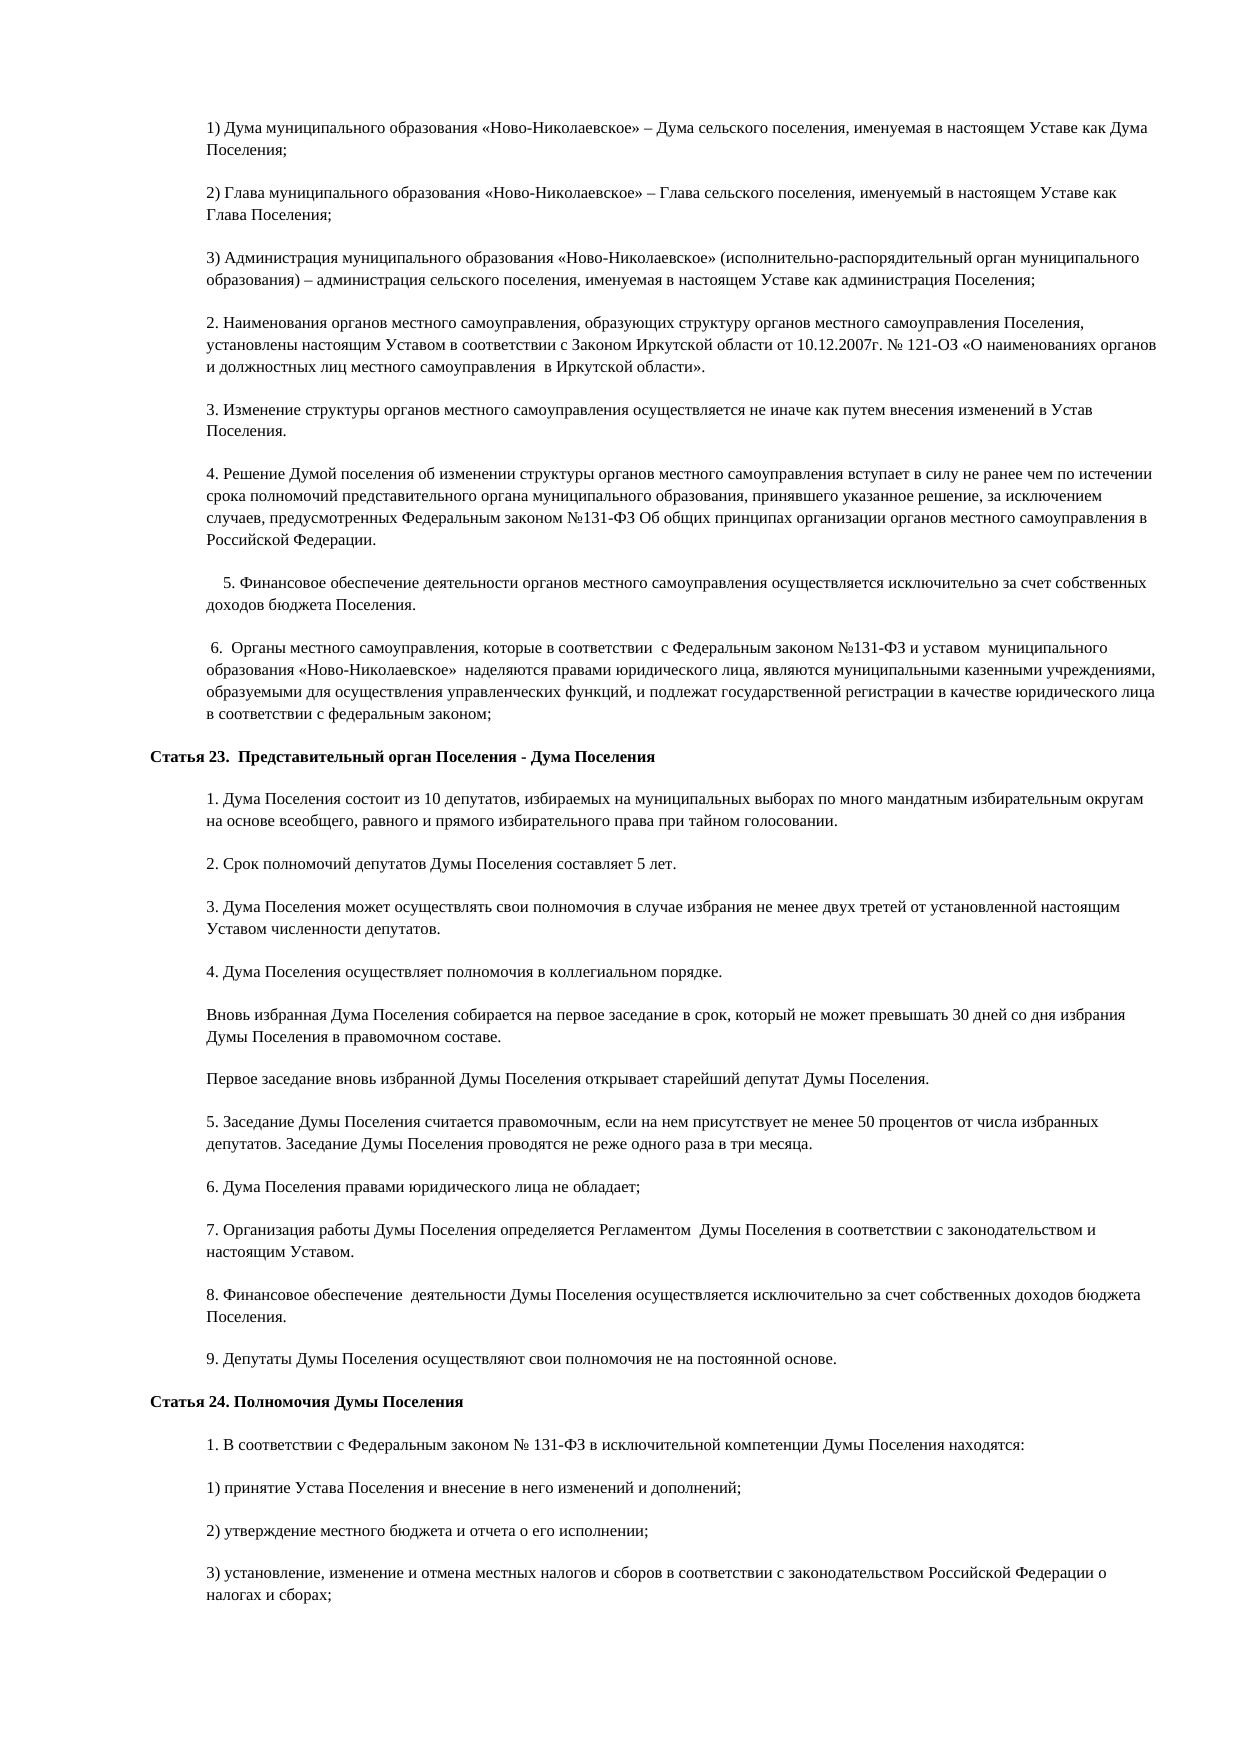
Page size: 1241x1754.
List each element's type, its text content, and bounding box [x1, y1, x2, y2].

text 7. Организация работы Думы Поселения определяется Регламентом Думы Поселения в соответствии с законодательством и настоящим Уставом. [206, 1219, 1162, 1261]
text 2. Срок полномочий депутатов Думы Поселения составляет 5 лет. [206, 854, 1162, 873]
text 1. В соответствии с Федеральным законом № 131-ФЗ в исключительной компетенции Думы Поселения находятся: [206, 1435, 1162, 1454]
text 2. Наименования органов местного самоуправления, образующих структуру органов местного самоуправления Поселения, установлены настоящим Уставом в соответствии с Законом Иркутской области от 10.12.2007г. № 121-ОЗ «О наименованиях органов и должностных лиц местного самоуправления в Иркутской области». [206, 312, 1162, 376]
text 1) Дума муниципального образования «Ново-Николаевское» – Дума сельского поселения, именуемая в настоящем Уставе как Дума Поселения; [206, 118, 1162, 159]
text 6. Дума Поселения правами юридического лица не обладает; [206, 1177, 1162, 1196]
text Статья 23. Представительный орган Поселения - Дума Поселения [150, 746, 1162, 766]
text 3. Дума Поселения может осуществлять свои полномочия в случае избрания не менее двух третей от установленной настоящим Уставом численности депутатов. [206, 897, 1162, 938]
text 5. Заседание Думы Поселения считается правомочным, если на нем присутствует не менее 50 процентов от числа избранных депутатов. Заседание Думы Поселения проводятся не реже одного раза в три месяца. [206, 1112, 1162, 1153]
text 5. Финансовое обеспечение деятельности органов местного самоуправления осуществляется исключительно за счет собственных доходов бюджета Поселения. [206, 573, 1162, 614]
text 2) Глава муниципального образования «Ново-Николаевское» – Глава сельского поселения, именуемый в настоящем Уставе как Глава Поселения; [206, 183, 1162, 224]
text 1. Дума Поселения состоит из 10 депутатов, избираемых на муниципальных выборах по много мандатным избирательным округам на основе всеобщего, равного и прямого избирательного права при тайном голосовании. [206, 789, 1162, 830]
text 1) принятие Устава Поселения и внесение в него изменений и дополнений; [206, 1478, 1162, 1497]
text 6. Органы местного самоуправления, которые в соответствии с Федеральным законом №131-ФЗ и уставом муниципального образования «Ново-Николаевское» наделяются правами юридического лица, являются муниципальными казенными учреждениями, образуемыми для осуществления управленческих функций, и подлежат государственной регистрации в качестве юридического лица в соответствии с федеральным законом; [206, 638, 1162, 723]
text 3) установление, изменение и отмена местных налогов и сборов в соответствии с законодательством Российской Федерации о налогах и сборах; [206, 1563, 1162, 1604]
text 3) Администрация муниципального образования «Ново-Николаевское» (исполнительно-распорядительный орган муниципального образования) – администрация сельского поселения, именуемая в настоящем Уставе как администрация Поселения; [206, 248, 1162, 289]
text Первое заседание вновь избранной Думы Поселения открывает старейший депутат Думы Поселения. [206, 1069, 1162, 1088]
text 2) утверждение местного бюджета и отчета о его исполнении; [206, 1520, 1162, 1539]
text 4. Решение Думой поселения об изменении структуры органов местного самоуправления вступает в силу не ранее чем по истечении срока полномочий представительного органа муниципального образования, принявшего указанное решение, за исключением случаев, предусмотренных Федеральным законом №131-ФЗ Об общих принципах организации органов местного самоуправления в Российской Федерации. [206, 464, 1162, 549]
text 9. Депутаты Думы Поселения осуществляют свои полномочия не на постоянной основе. [206, 1349, 1162, 1368]
text 8. Финансовое обеспечение деятельности Думы Поселения осуществляется исключительно за счет собственных доходов бюджета Поселения. [206, 1284, 1162, 1326]
text Статья 24. Полномочия Думы Поселения [150, 1392, 1162, 1411]
text 4. Дума Поселения осуществляет полномочия в коллегиальном порядке. [206, 962, 1162, 981]
text Вновь избранная Дума Поселения собирается на первое заседание в срок, который не может превышать 30 дней со дня избрания Думы Поселения в правомочном составе. [206, 1004, 1162, 1046]
text 3. Изменение структуры органов местного самоуправления осуществляется не иначе как путем внесения изменений в Устав Поселения. [206, 399, 1162, 440]
